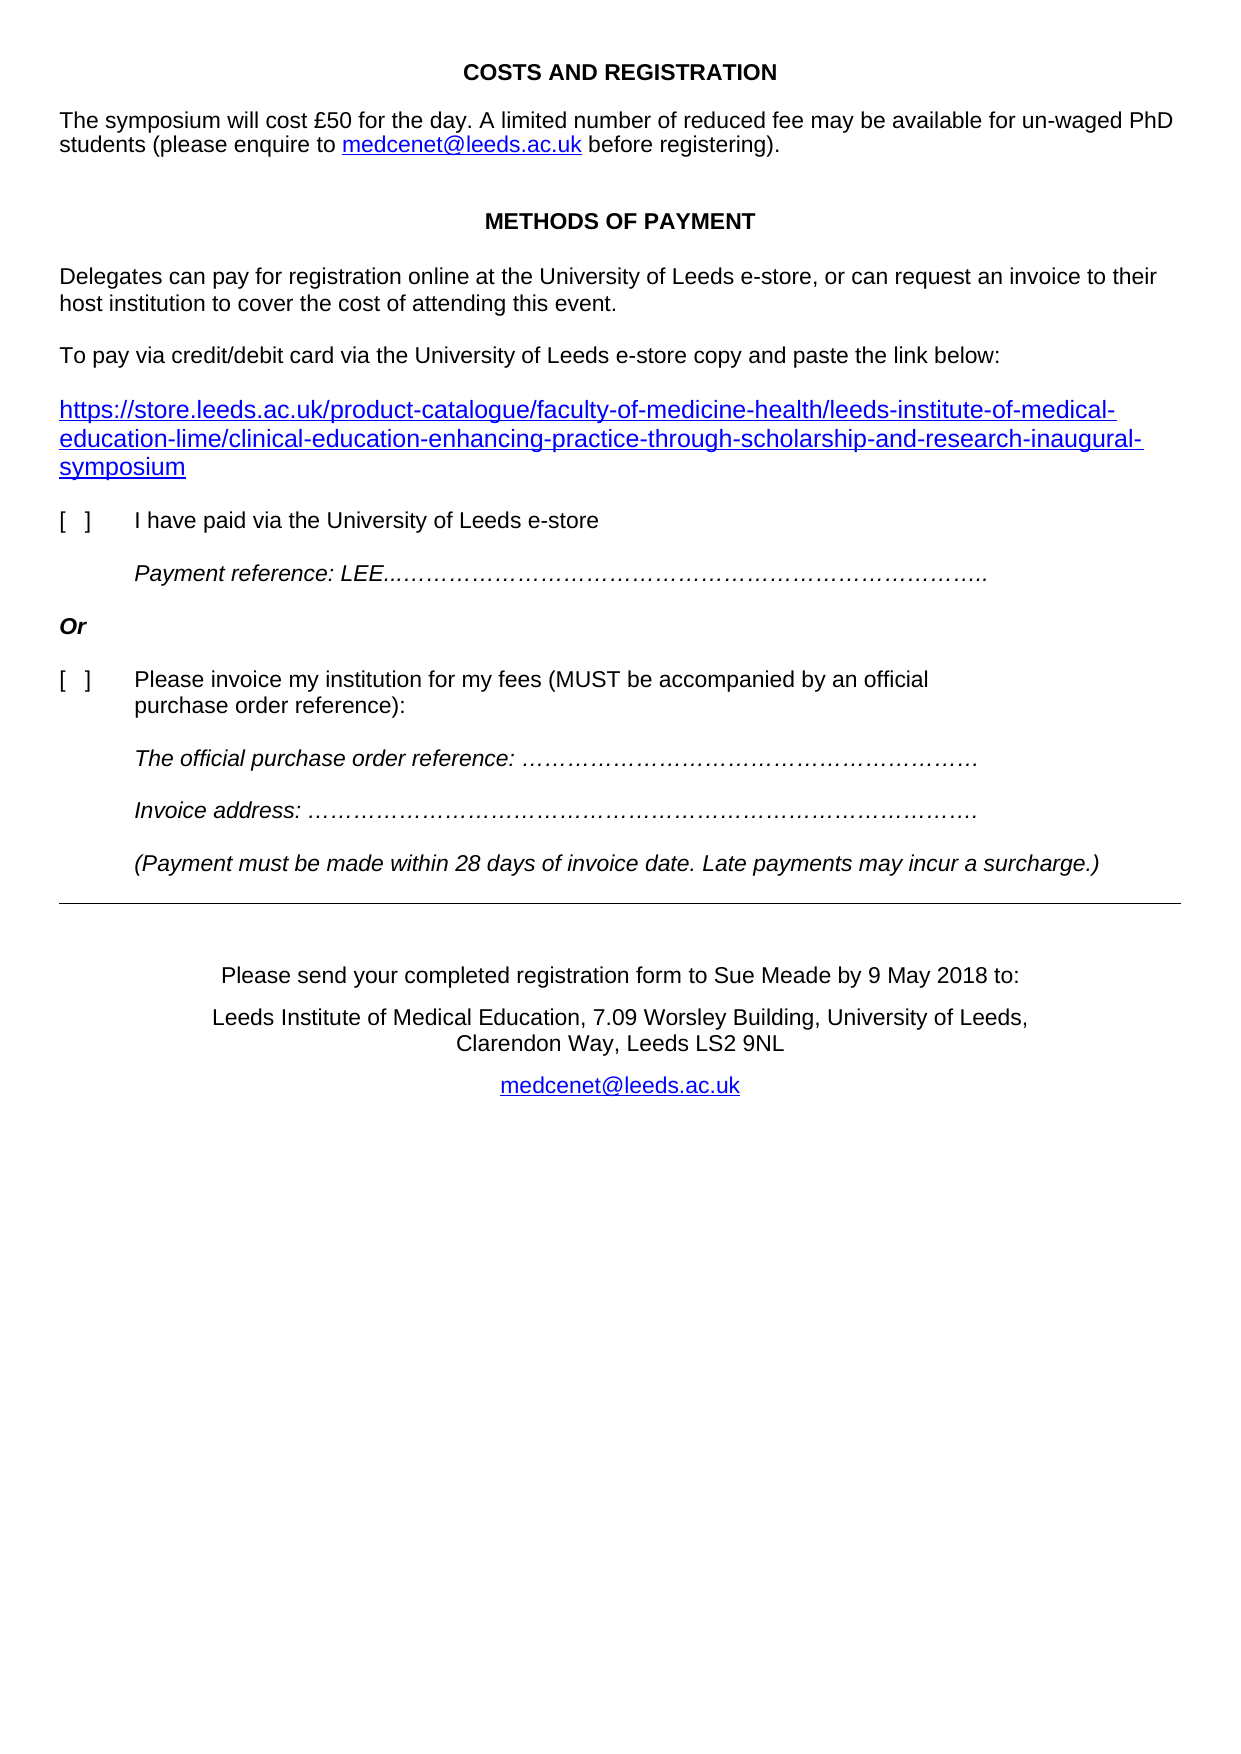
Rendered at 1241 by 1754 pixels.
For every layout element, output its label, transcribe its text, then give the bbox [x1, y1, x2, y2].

text purchase order reference): [59, 692, 1181, 718]
subtitle Costs and registration [59, 59, 1181, 85]
text [ ] Please invoice my institution for my fees (MUST be accompanied by an official [59, 666, 1181, 692]
subtitle METHODS OF PAYMENT [59, 208, 1181, 234]
text (Payment must be made within 28 days of invoice date. Late payments may incur a surcharge.) [134, 850, 1181, 876]
text The official purchase order reference: …………………………………………………… [59, 745, 1181, 771]
text Payment reference: LEE...………………………………………………………………….. [59, 560, 1181, 587]
text https://store.leeds.ac.uk/product-catalogue/faculty-of-medicine-health/leeds-institute-of-medical-education-lime/clinical-education-enhancing-practice-through-scholarship-and-research-inaugural-symposium [59, 395, 1181, 481]
text Delegates can pay for registration online at the University of Leeds e-store, or can request an invoice to their host institution to cover the cost of attending this event. [59, 263, 1181, 316]
text Or [59, 613, 1181, 639]
text Leeds Institute of Medical Education, 7.09 Worsley Building, University of Leeds, Clarendon Way, Leeds LS2 9NL [59, 1004, 1181, 1057]
text To pay via credit/debit card via the University of Leeds e-store copy and paste the link below: [59, 342, 1181, 368]
text medcenet@leeds.ac.uk [59, 1072, 1181, 1099]
text Invoice address: ……………………………………………………………………………. [59, 797, 1181, 824]
text [ ] I have paid via the University of Leeds e-store [59, 507, 1181, 534]
text The symposium will cost £50 for the day. A limited number of reduced fee may be available for un-waged PhD students (please enquire to medcenet@leeds.ac.uk before registering). [59, 110, 1181, 158]
text Please send your completed registration form to Sue Meade by 9 May 2018 to: [59, 962, 1181, 988]
